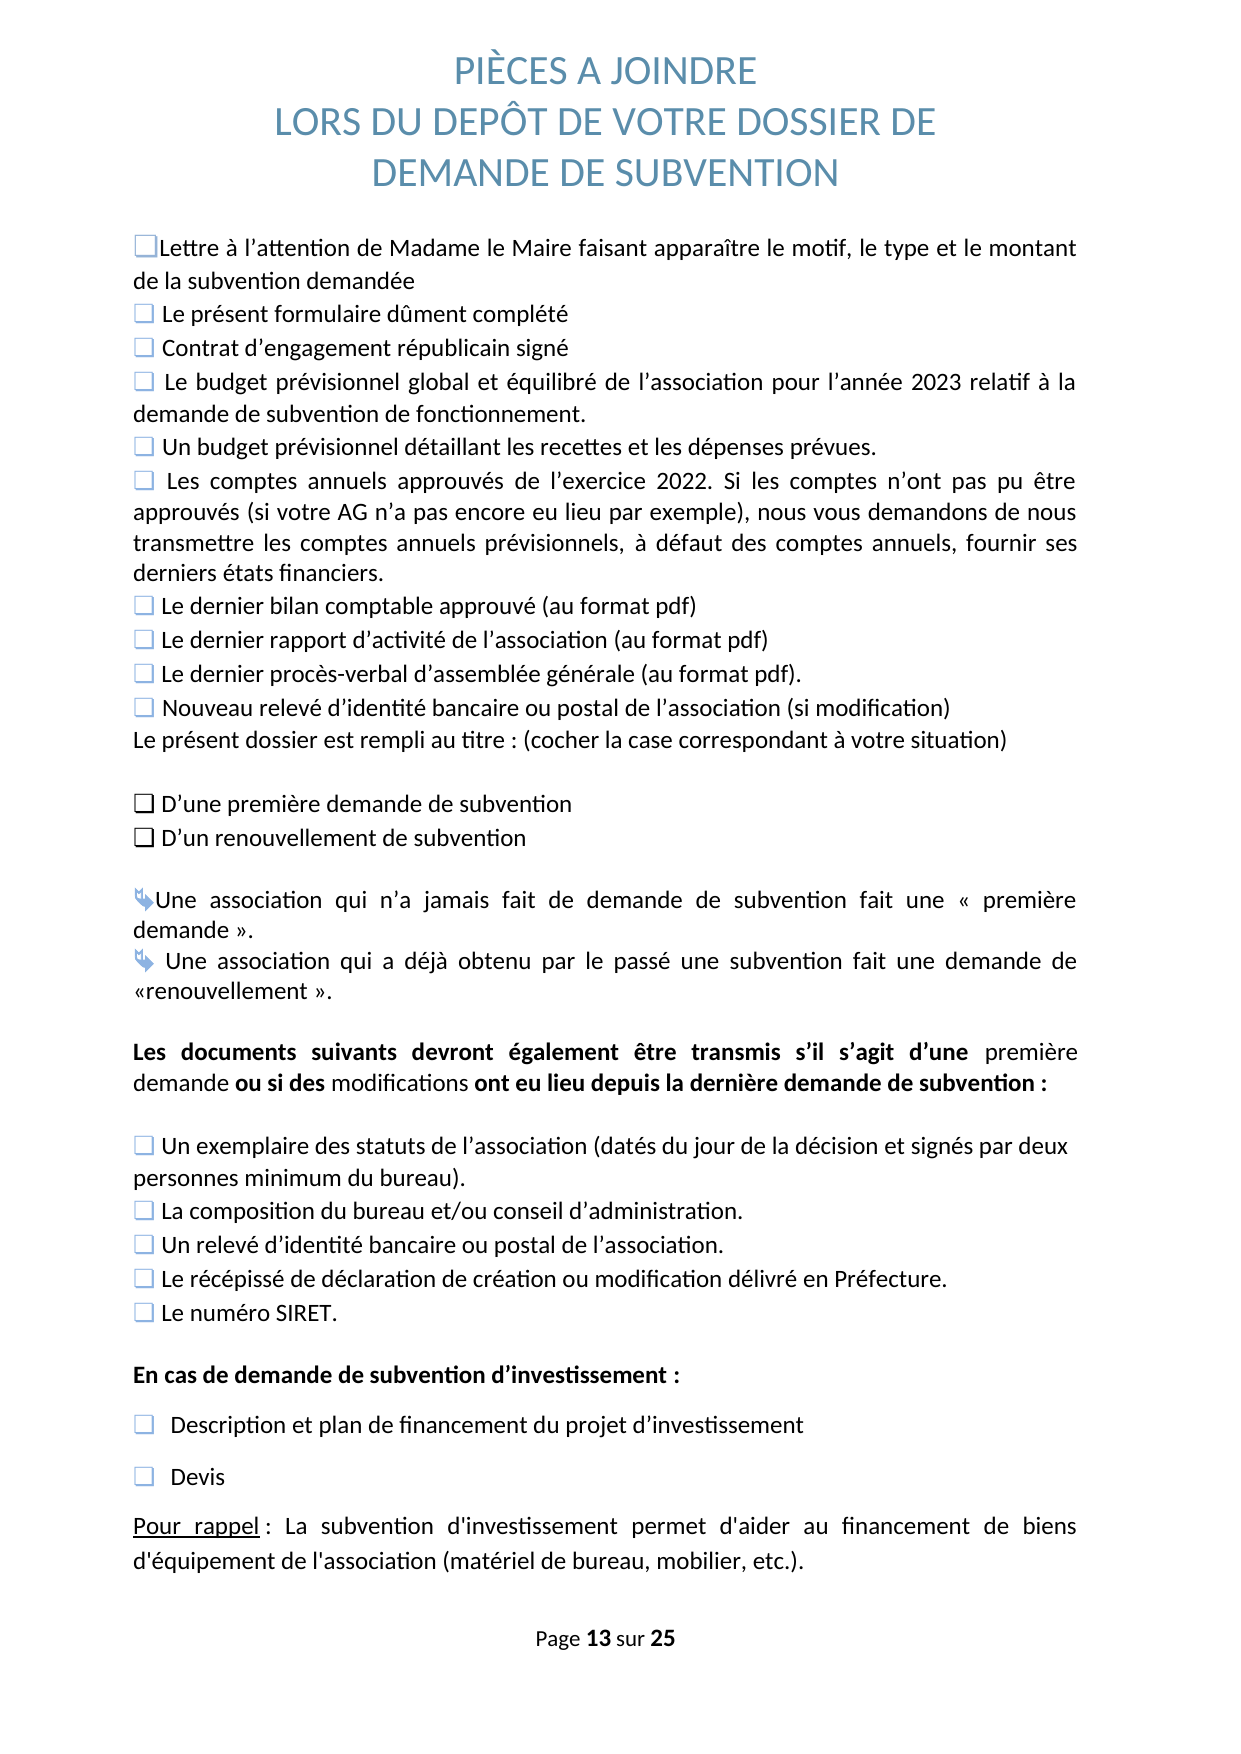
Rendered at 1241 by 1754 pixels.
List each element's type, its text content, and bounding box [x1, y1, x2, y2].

text PIÈCES A JOINDRE [133, 44, 1078, 95]
text Une association qui n’a jamais fait de demande de subvention fait une « première demande ». [133, 884, 1078, 945]
text ❏ Description et plan de financement du projet d’investissement [133, 1407, 1078, 1441]
text ❏ Le numéro SIRET. [133, 1295, 1078, 1329]
text ❏Lettre à l’attention de Madame le Maire faisant apparaître le motif, le type et le montant de la subvention demandée [133, 225, 1078, 296]
text ❏ Le dernier procès-verbal d’assemblée générale (au format pdf). [133, 656, 1078, 690]
text En cas de demande de subvention d’investissement : [133, 1359, 1078, 1390]
text ❏ Le récépissé de déclaration de création ou modification délivré en Préfecture. [133, 1261, 1078, 1295]
text ❏ La composition du bureau et/ou conseil d’administration. [133, 1193, 1078, 1227]
text ❏ Le budget prévisionnel global et équilibré de l’association pour l’année 2023 relatif à la demande de subvention de fonctionnement. [133, 364, 1078, 428]
text LORS DU DEPÔT DE VOTRE DOSSIER DE [133, 95, 1078, 146]
text ❏ D’un renouvellement de subvention [133, 819, 1078, 853]
text Les documents suivants devront également être transmis s’il s’agit d’une première demande ou si des modifications ont eu lieu depuis la dernière demande de subvention : [133, 1036, 1078, 1097]
text ❏ Les comptes annuels approuvés de l’exercice 2022. Si les comptes n’ont pas pu être approuvés (si votre AG n’a pas encore eu lieu par exemple), nous vous demandons de nous transmettre les comptes annuels prévisionnels, à défaut des comptes annuels, fournir ses derniers états financiers. [133, 462, 1078, 588]
text ❏ Un exemplaire des statuts de l’association (datés du jour de la décision et signés par deux personnes minimum du bureau). [133, 1128, 1078, 1193]
text Le présent dossier est rempli au titre : (cocher la case correspondant à votre situation) [133, 724, 1078, 755]
text ❏ Un budget prévisionnel détaillant les recettes et les dépenses prévues. [133, 428, 1078, 462]
text ❏ Le dernier bilan comptable approuvé (au format pdf) [133, 588, 1078, 622]
text ❏ Contrat d’engagement républicain signé [133, 329, 1078, 364]
text ❏ Nouveau relevé d’identité bancaire ou postal de l’association (si modification) [133, 690, 1078, 724]
text ❏ Le dernier rapport d’activité de l’association (au format pdf) [133, 622, 1078, 656]
text ❏ Devis [133, 1458, 1078, 1493]
text Une association qui a déjà obtenu par le passé une subvention fait une demande de «renouvellement ». [133, 945, 1078, 1006]
text DEMANDE DE SUBVENTION [133, 146, 1078, 197]
text Pour rappel : La subvention d'investissement permet d'aider au financement de biens d'équipement de l'association (matériel de bureau, mobilier, etc.). [133, 1510, 1078, 1576]
text ❏ Le présent formulaire dûment complété [133, 296, 1078, 329]
text ❏ D’une première demande de subvention [133, 785, 1078, 819]
text ❏ Un relevé d’identité bancaire ou postal de l’association. [133, 1227, 1078, 1261]
